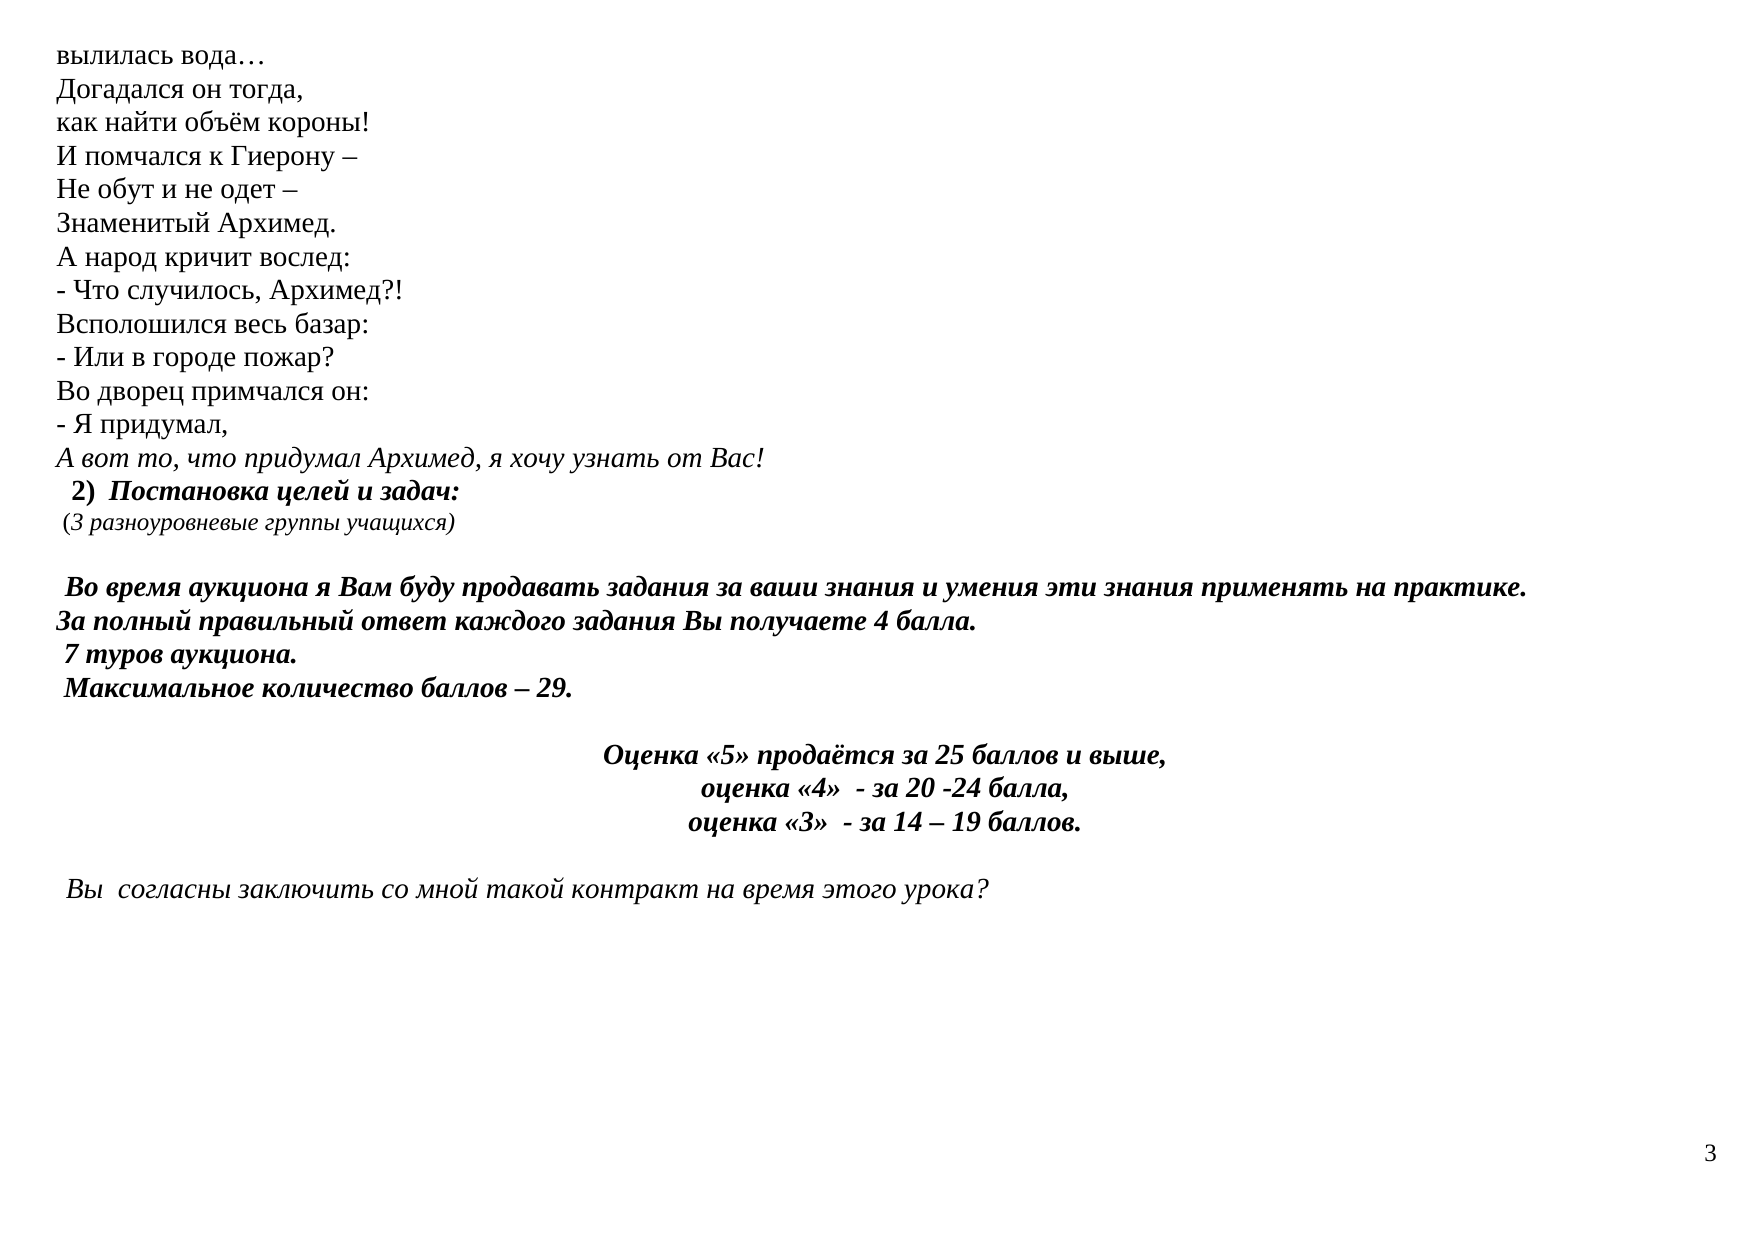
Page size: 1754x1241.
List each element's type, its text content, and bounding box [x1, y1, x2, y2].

text Не обут и не одет – [56, 172, 1717, 205]
text - Что случилось, Архимед?! [56, 272, 1717, 306]
text Максимальное количество баллов – 29. [56, 670, 1717, 703]
text Догадался он тогда, [56, 71, 1717, 104]
text Вы согласны заключить со мной такой контракт на время этого урока? [56, 871, 1717, 905]
text - Или в городе пожар? [56, 339, 1717, 373]
text (3 разноуровневые группы учащихся) [56, 507, 1717, 536]
text 7 туров аукциона. [56, 636, 1717, 670]
text вылилась вода… [56, 37, 1717, 71]
text - Я придумал, [56, 406, 1717, 440]
text Во время аукциона я Вам буду продавать задания за ваши знания и умения эти знания применять на практике. [56, 569, 1717, 603]
text Оценка «5» продаётся за 25 баллов и выше, [56, 737, 1717, 771]
text А народ кричит вослед: [56, 239, 1717, 272]
text А вот то, что придумал Архимед, я хочу узнать от Вас! [56, 440, 1717, 473]
text Всполошился весь базар: [56, 306, 1717, 339]
text оценка «4» - за 20 -24 балла, [56, 771, 1717, 804]
text За полный правильный ответ каждого задания Вы получаете 4 балла. [56, 603, 1717, 636]
list Постановка целей и задач: [71, 473, 1717, 507]
text И помчался к Гиерону – [56, 138, 1717, 172]
text оценка «3» - за 14 – 19 баллов. [56, 804, 1717, 838]
text как найти объём короны! [56, 104, 1717, 138]
text Знаменитый Архимед. [56, 205, 1717, 239]
text Во дворец примчался он: [56, 373, 1717, 406]
